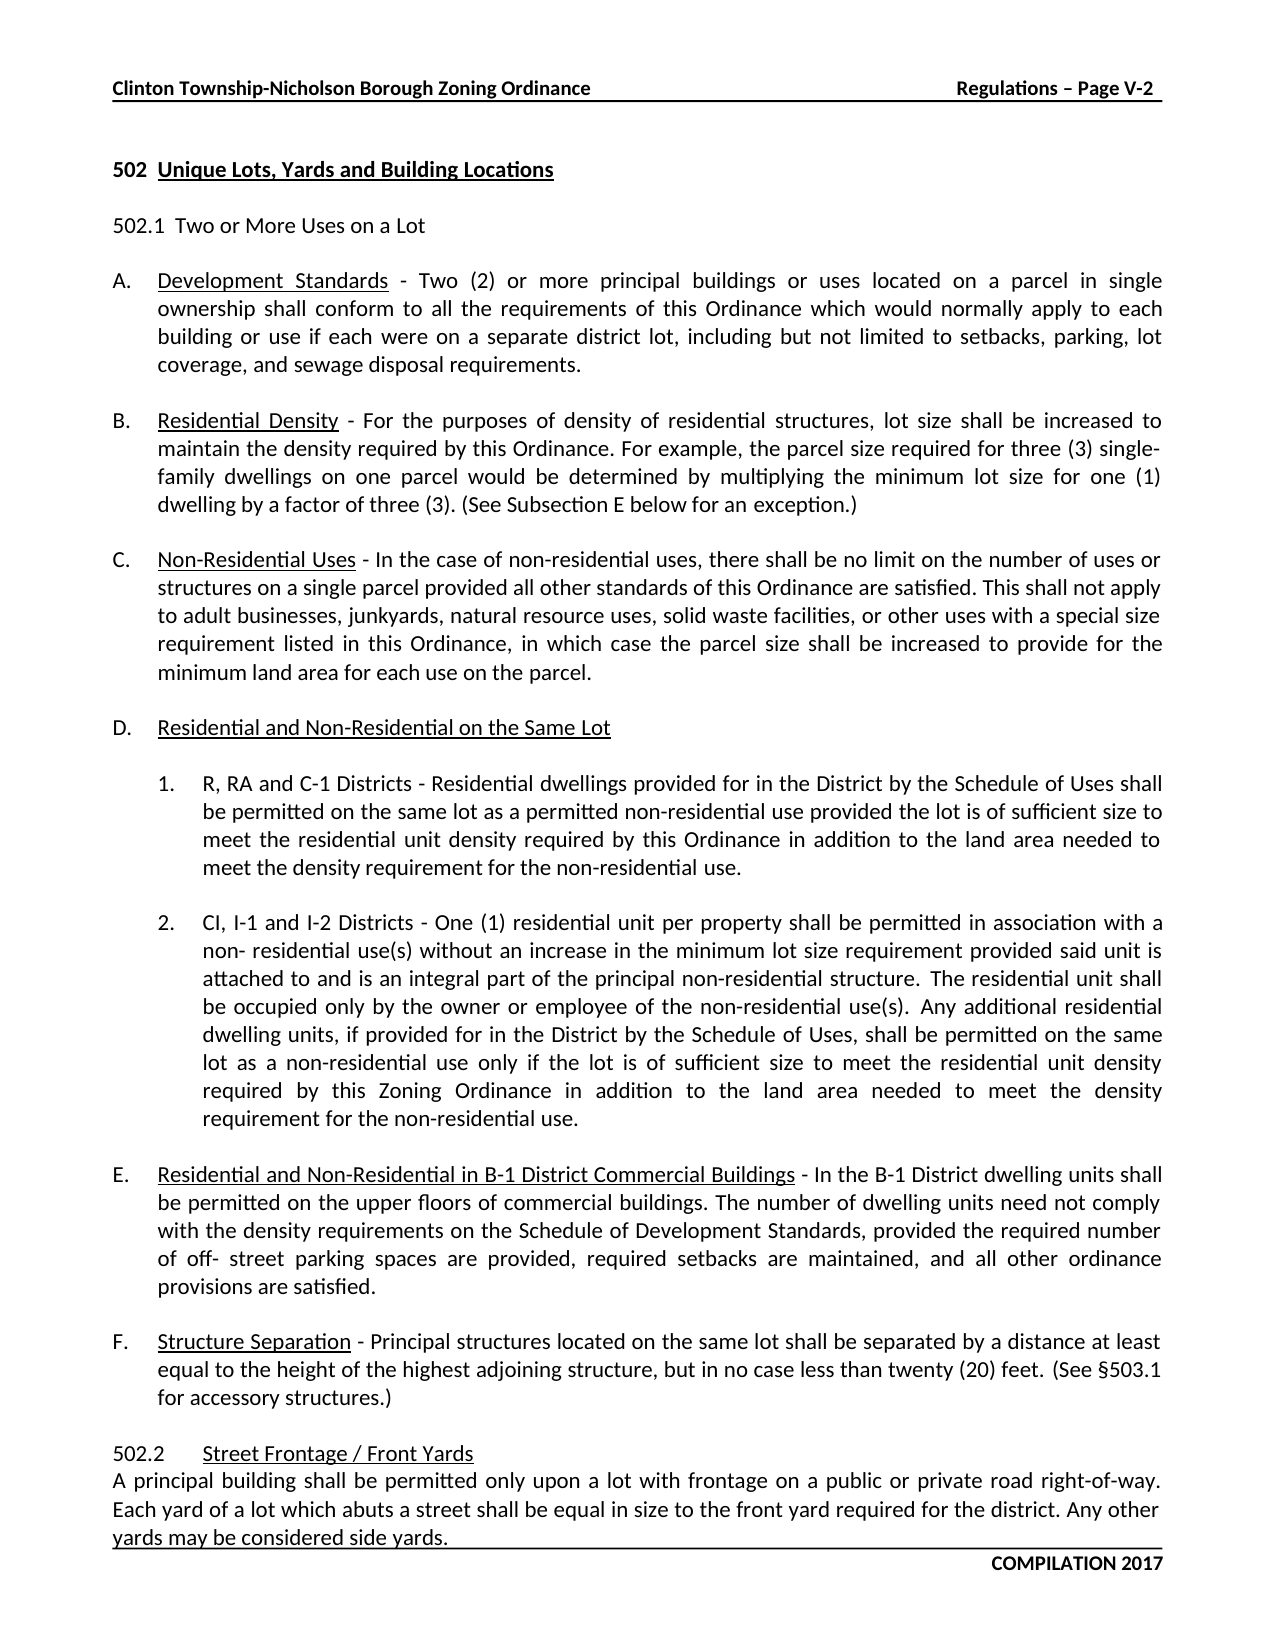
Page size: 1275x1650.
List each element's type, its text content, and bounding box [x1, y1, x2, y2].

list Development Standards - Two (2) or more principal buildings or uses located on a parcel in single ownership shall conform to all the requirements of this Ordinance which would normally apply to each building or use if each were on a separate district lot, including but not limited to setbacks, parking, lot coverage, and sewage disposal requirements. [112, 266, 1163, 378]
list Street Frontage / Front Yards [112, 1439, 1196, 1467]
list Residential and Non-Residential on the Same Lot [112, 713, 1196, 741]
list CI, I-1 and I-2 Districts - One (1) residential unit per property shall be permitted in association with a non- residential use(s) without an increase in the minimum lot size requirement provided said unit is attached to and is an integral part of the principal non-residential structure. The residential unit shall be occupied only by the owner or employee of the non-residential use(s). Any additional residential dwelling units, if provided for in the District by the Schedule of Uses, shall be permitted on the same lot as a non-residential use only if the lot is of sufficient size to meet the residential unit density required by this Zoning Ordinance in addition to the land area needed to meet the density requirement for the non-residential use. [157, 908, 1163, 1133]
list Non-Residential Uses - In the case of non-residential uses, there shall be no limit on the number of uses or structures on a single parcel provided all other standards of this Ordinance are satisfied. This shall not apply to adult businesses, junkyards, natural resource uses, solid waste facilities, or other uses with a special size requirement listed in this Ordinance, in which case the parcel size shall be increased to provide for the minimum land area for each use on the parcel. [112, 546, 1163, 686]
text A principal building shall be permitted only upon a lot with frontage on a public or private road right-of-way. Each yard of a lot which abuts a street shall be equal in size to the front yard required for the district. Any other yards may be considered side yards. [112, 1467, 1163, 1551]
list Structure Separation - Principal structures located on the same lot shall be separated by a distance at least equal to the height of the highest adjoining structure, but in no case less than twenty (20) feet. (See §503.1 for accessory structures.) [112, 1327, 1162, 1411]
list Two or More Uses on a Lot [112, 211, 1196, 239]
list R, RA and C-1 Districts - Residential dwellings provided for in the District by the Schedule of Uses shall be permitted on the same lot as a permitted non-residential use provided the lot is of sufficient size to meet the residential unit density required by this Ordinance in addition to the land area needed to meet the density requirement for the non-residential use. [157, 769, 1163, 881]
list Residential Density - For the purposes of density of residential structures, lot size shall be increased to maintain the density required by this Ordinance. For example, the parcel size required for three (3) single-family dwellings on one parcel would be determined by multiplying the minimum lot size for one (1) dwelling by a factor of three (3). (See Subsection E below for an exception.) [112, 406, 1163, 518]
subtitle Unique Lots, Yards and Building Locations [112, 155, 1196, 183]
list Residential and Non-Residential in B-1 District Commercial Buildings - In the B-1 District dwelling units shall be permitted on the upper floors of commercial buildings. The number of dwelling units need not comply with the density requirements on the Schedule of Development Standards, provided the required number of off- street parking spaces are provided, required setbacks are maintained, and all other ordinance provisions are satisfied. [112, 1160, 1163, 1300]
